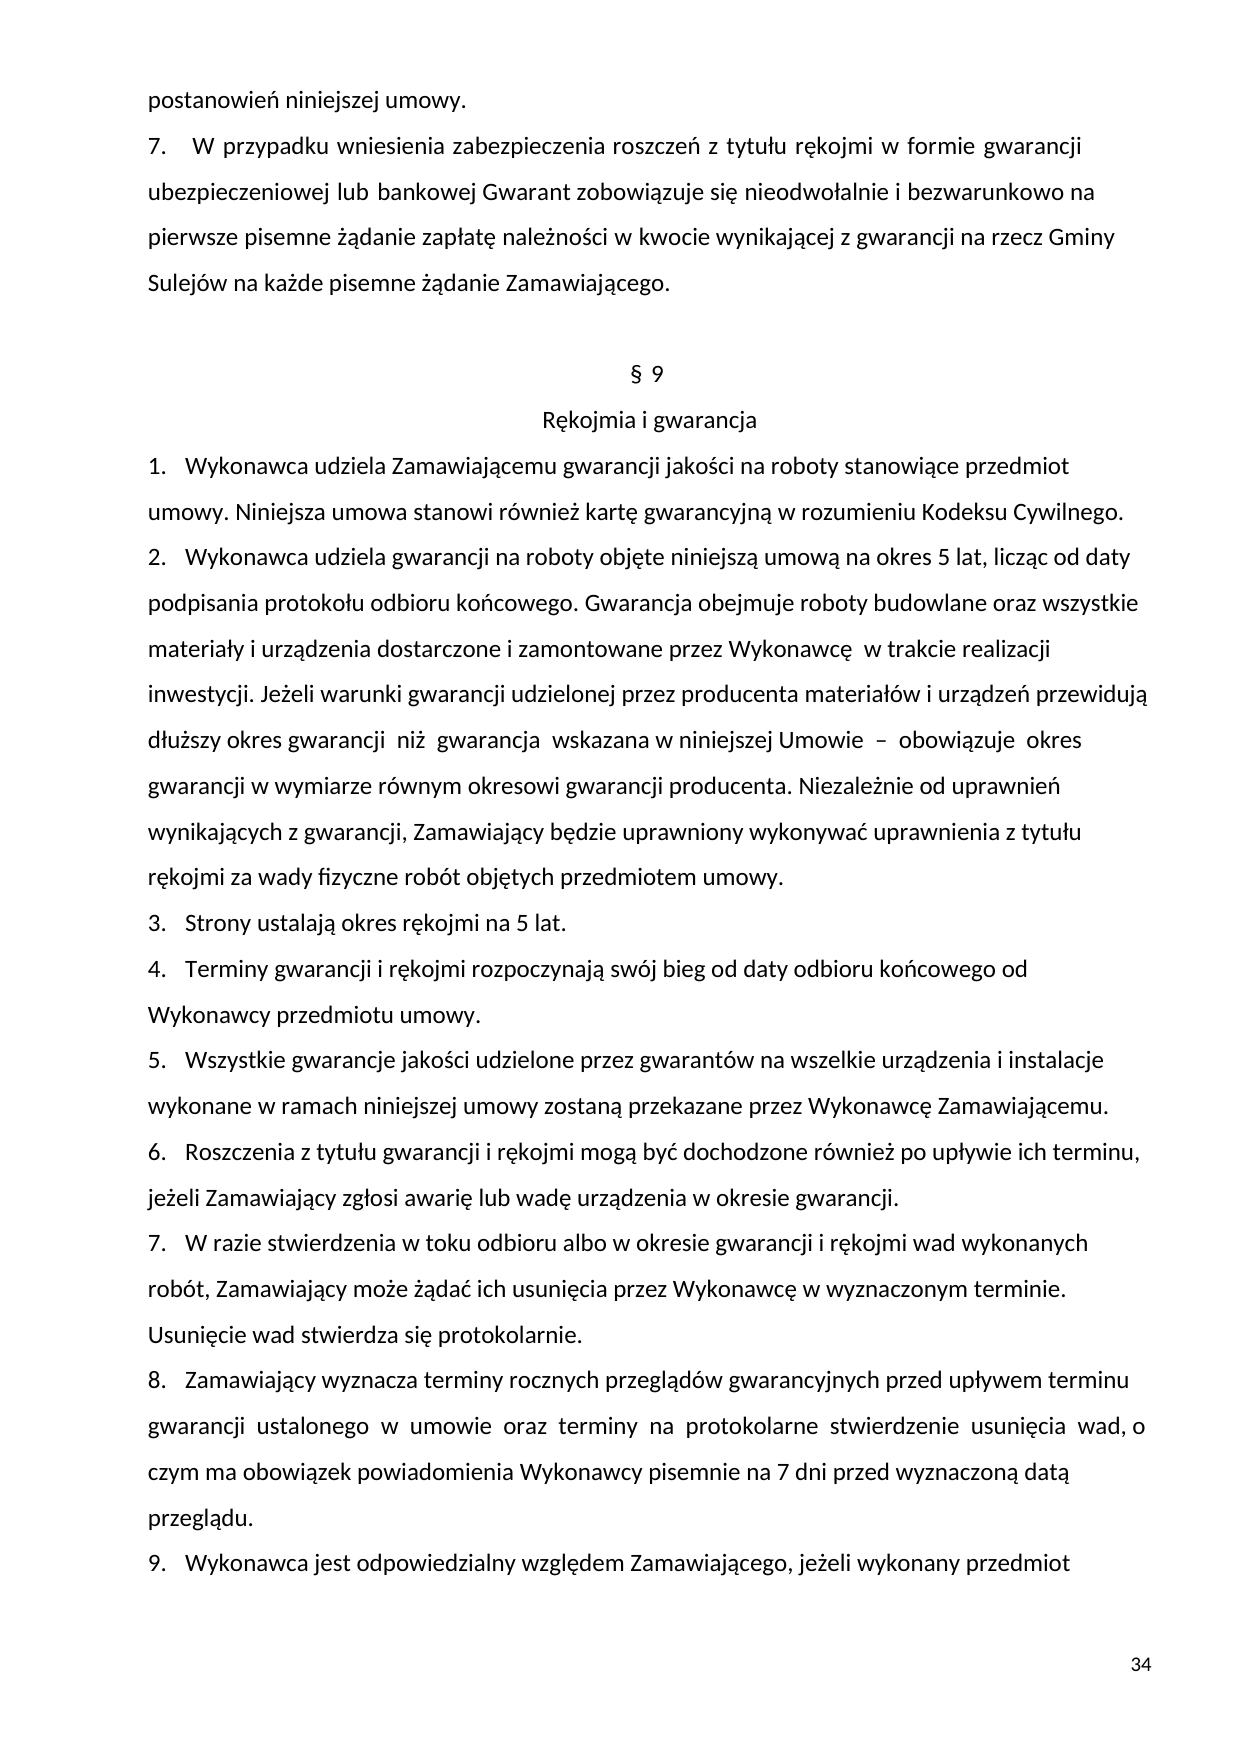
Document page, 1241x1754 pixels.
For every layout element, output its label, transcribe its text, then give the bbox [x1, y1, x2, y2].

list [148, 84, 1152, 115]
list Zamawiający wyznacza terminy rocznych przeglądów gwarancyjnych przed upływem terminu gwarancji ustalonego w umowie oraz terminy na protokolarne stwierdzenie usunięcia wad, o czym ma obowiązek powiadomienia Wykonawcy pisemnie na 7 dni przed wyznaczoną datą przeglądu. [148, 1364, 1152, 1532]
list Wykonawca udziela gwarancji na roboty objęte niniejszą umową na okres 5 lat, licząc od daty podpisania protokołu odbioru końcowego. Gwarancja obejmuje roboty budowlane oraz wszystkie materiały i urządzenia dostarczone i zamontowane przez Wykonawcę w trakcie realizacji inwestycji. Jeżeli warunki gwarancji udzielonej przez producenta materiałów i urządzeń przewidują dłuższy okres gwarancji niż gwarancja wskazana w niniejszej Umowie – obowiązuje okres gwarancji w wymiarze równym okresowi gwarancji producenta. Niezależnie od uprawnień wynikających z gwarancji, Zamawiający będzie uprawniony wykonywać uprawnienia z tytułu rękojmi za wady fizyczne robót objętych przedmiotem umowy. [148, 541, 1152, 892]
list W przypadku wniesienia zabezpieczenia roszczeń z tytułu rękojmi w formie gwarancji ubezpieczeniowej lub bankowej Gwarant zobowiązuje się nieodwołalnie i bezwarunkowo na pierwsze pisemne żądanie zapłatę należności w kwocie wynikającej z gwarancji na rzecz Gminy Sulejów na każde pisemne żądanie Zamawiającego. [148, 130, 1152, 298]
list 9 Rękojmia i gwarancja [148, 358, 1152, 435]
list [148, 1547, 1152, 1578]
list W razie stwierdzenia w toku odbioru albo w okresie gwarancji i rękojmi wad wykonanych robót, Zamawiający może żądać ich usunięcia przez Wykonawcę w wyznaczonym terminie. Usunięcie wad stwierdza się protokolarnie. [148, 1227, 1152, 1349]
list Wykonawca udziela Zamawiającemu gwarancji jakości na roboty stanowiące przedmiot umowy. Niniejsza umowa stanowi również kartę gwarancyjną w rozumieniu Kodeksu Cywilnego. [148, 450, 1152, 526]
list Roszczenia z tytułu gwarancji i rękojmi mogą być dochodzone również po upływie ich terminu, jeżeli Zamawiający zgłosi awarię lub wadę urządzenia w okresie gwarancji. [148, 1136, 1152, 1212]
list Wszystkie gwarancje jakości udzielone przez gwarantów na wszelkie urządzenia i instalacje wykonane w ramach niniejszej umowy zostaną przekazane przez Wykonawcę Zamawiającemu. [148, 1044, 1152, 1121]
list Strony ustalają okres rękojmi na 5 lat. [148, 907, 1152, 938]
list Terminy gwarancji i rękojmi rozpoczynają swój bieg od daty odbioru końcowego od Wykonawcy przedmiotu umowy. [148, 953, 1152, 1029]
